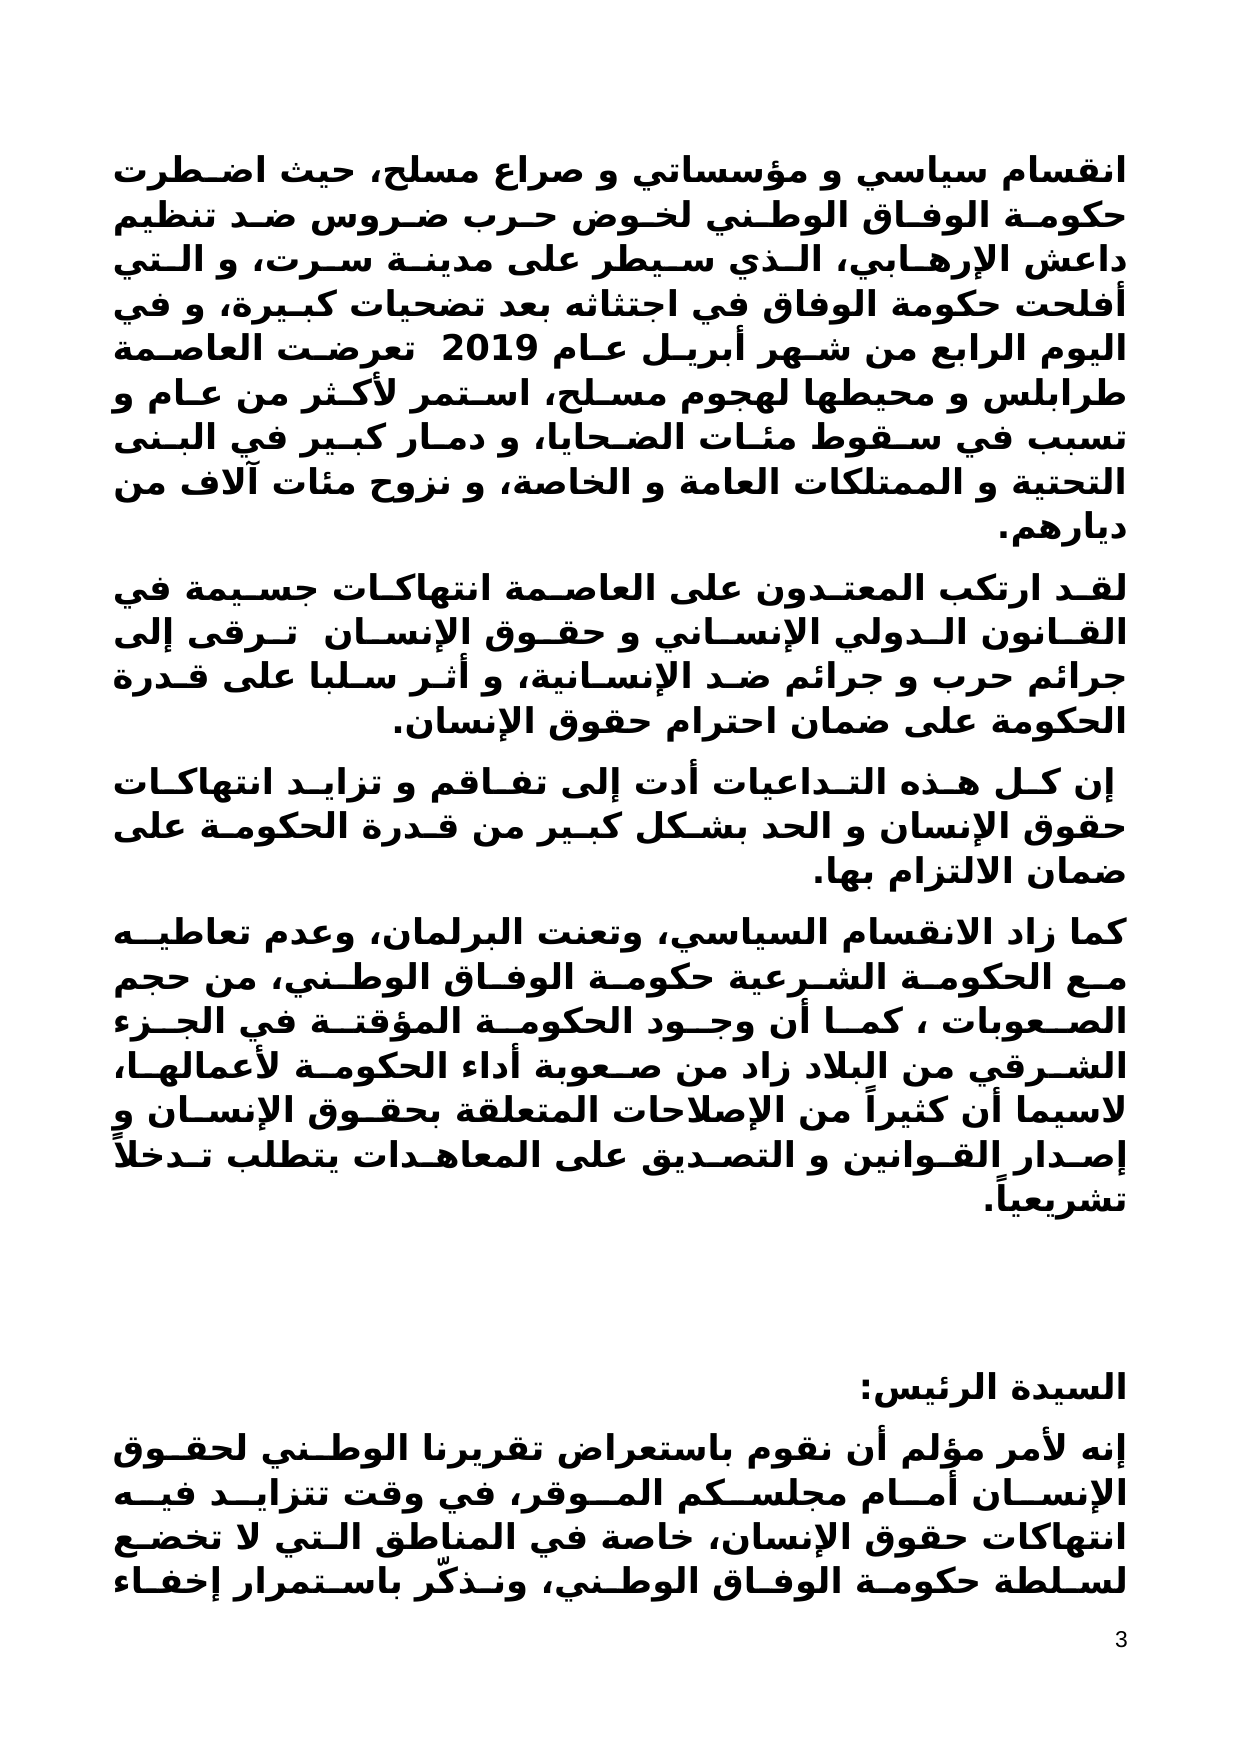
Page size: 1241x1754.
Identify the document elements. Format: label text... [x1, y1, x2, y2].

text السيدة الرئيس: [112, 1366, 1128, 1408]
text كما زاد الانقسام السياسي، وتعنت البرلمان، وعدم تعاطيه مع الحكومة الشرعية حكومة الوفاق الوطني، من حجم الصعوبات ، كما أن وجود الحكومة المؤقتة في الجزء الشرقي من البلاد زاد من صعوبة أداء الحكومة لأعمالها، لاسيما أن كثيراً من الإصلاحات المتعلقة بحقوق الإنسان و إصدار القوانين و التصديق على المعاهدات يتطلب تدخلاً تشريعياً. [112, 912, 1128, 1220]
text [112, 1427, 1128, 1602]
text إن كل هذه التداعيات أدت إلى تفاقم و تزايد انتهاكات حقوق الإنسان و الحد بشكل كبير من قدرة الحكومة على ضمان الالتزام بها. [112, 762, 1128, 892]
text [112, 150, 1128, 547]
text لقد ارتكب المعتدون على العاصمة انتهاكات جسيمة في القانون الدولي الإنساني و حقوق الإنسان ترقى إلى جرائم حرب و جرائم ضد الإنسانية، و أثر سلبا على قدرة الحكومة على ضمان احترام حقوق الإنسان. [112, 567, 1128, 742]
